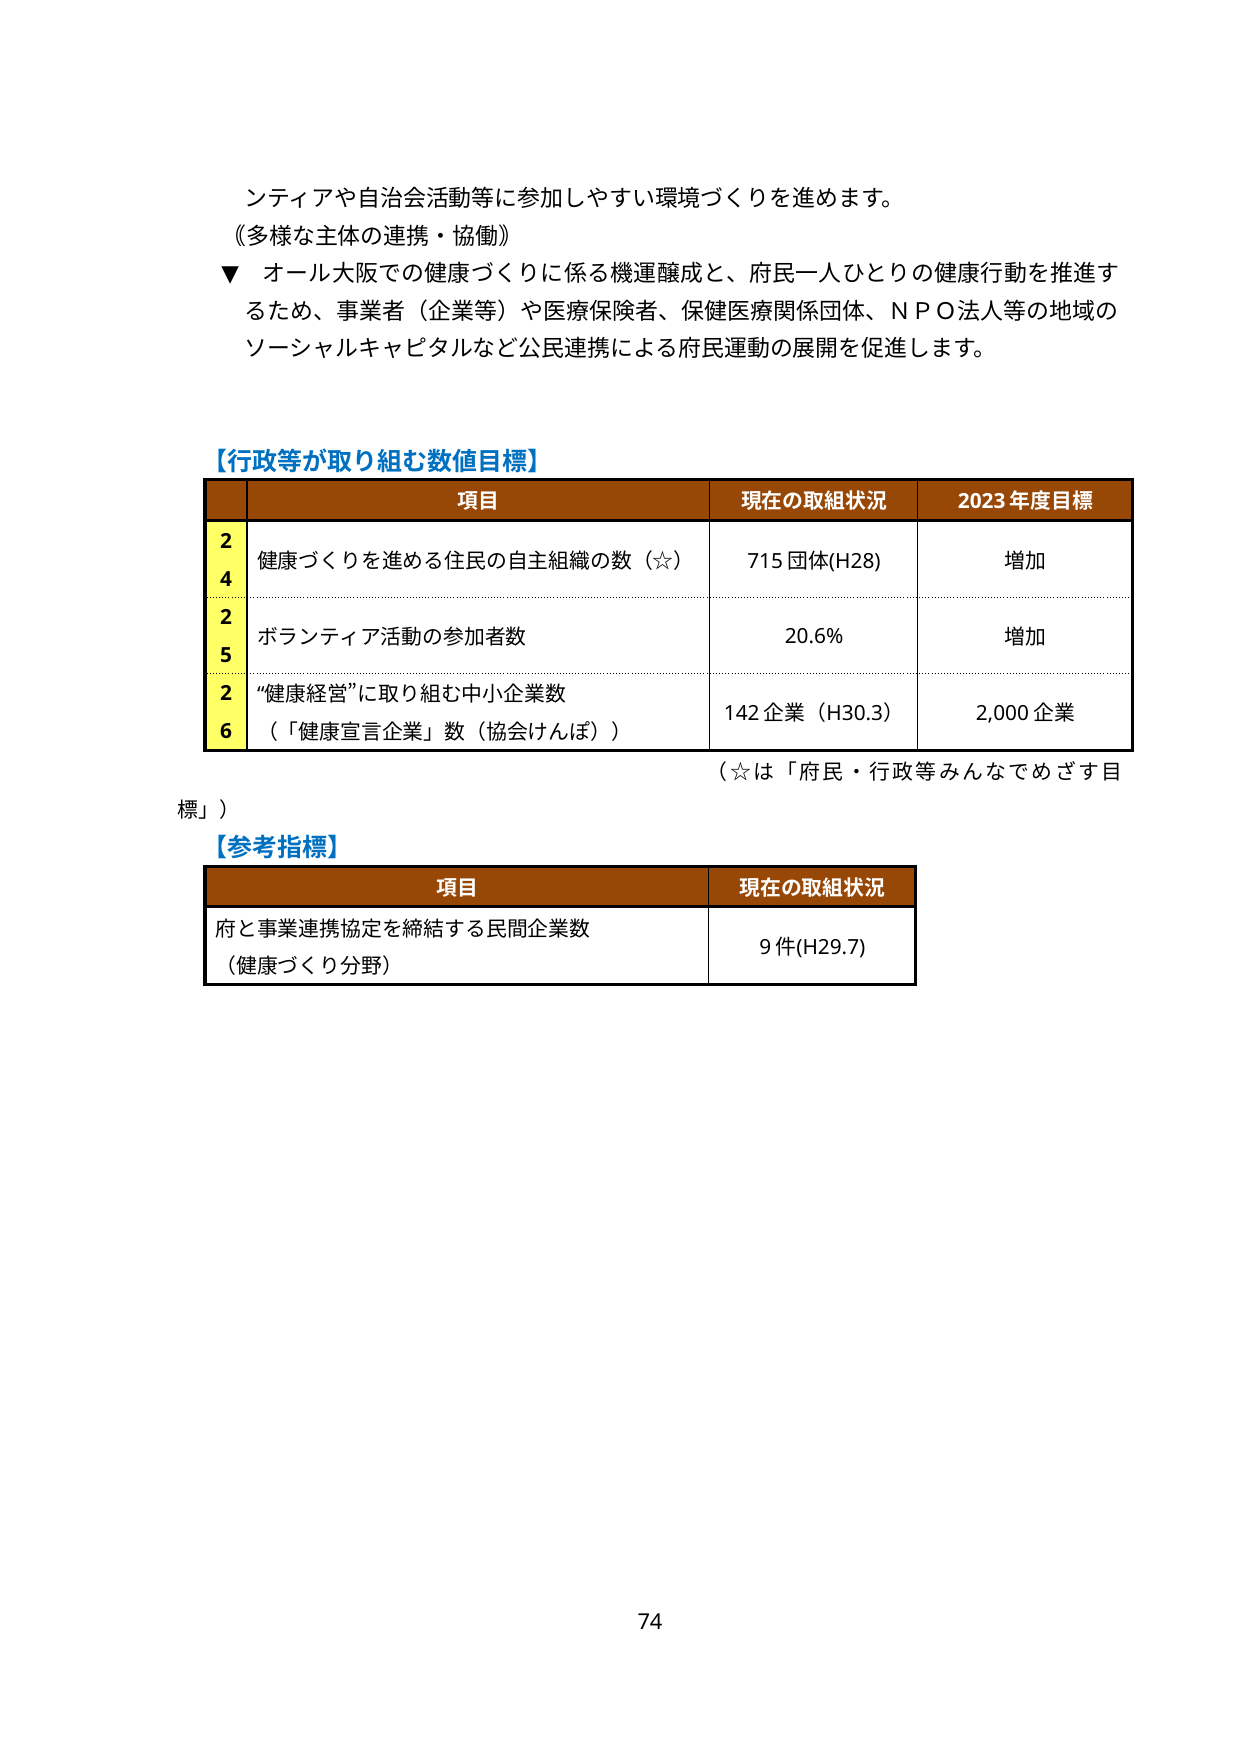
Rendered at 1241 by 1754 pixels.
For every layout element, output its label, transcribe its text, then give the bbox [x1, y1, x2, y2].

table_cell 20.6% [710, 597, 917, 673]
table_cell 増加 [918, 522, 1131, 597]
table_cell 府と事業連携協定を締結する民間企業数 （健康づくり分野） [207, 908, 708, 983]
text 【参考指標】 [177, 827, 1122, 864]
table_header [207, 481, 246, 519]
table_header 項目 [248, 481, 709, 519]
text 【行政等が取り組む数値目標】 [177, 441, 1122, 478]
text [221, 178, 1122, 216]
table_cell 715団体(H28) [710, 522, 917, 597]
table_cell 142企業（H30.3） [710, 673, 917, 749]
table_cell 9件(H29.7) [709, 908, 914, 983]
table_cell ボランティア活動の参加者数 [248, 597, 709, 673]
table_header 現在の取組状況 [709, 868, 914, 905]
table_cell 健康づくりを進める住民の自主組織の数（☆） [248, 522, 709, 597]
text （☆は「府民・行政等みんなでめざす目標」） [177, 752, 1122, 827]
table_cell 25 [207, 597, 246, 673]
table_cell “健康経営”に取り組む中小企業数 （「健康宣言企業」数（協会けんぽ）） [248, 673, 709, 749]
table_header 項目 [207, 868, 708, 905]
table_cell 24 [207, 522, 246, 597]
table_header 現在の取組状況 [710, 481, 917, 519]
table_header 2023年度目標 [918, 481, 1131, 519]
text ▼ オール大阪での健康づくりに係る機運醸成と、府民一人ひとりの健康行動を推進するため、事業者（企業等）や医療保険者、保健医療関係団体、ＮＰＯ法人等の地域のソーシャルキャピタルなど公民連携による府民運動の展開を促進します。 [221, 253, 1122, 366]
table_cell 2,000企業 [918, 673, 1131, 749]
table_cell 増加 [918, 597, 1131, 673]
table_cell 26 [207, 673, 246, 749]
text ｟多様な主体の連携・協働｠ [177, 216, 1122, 253]
